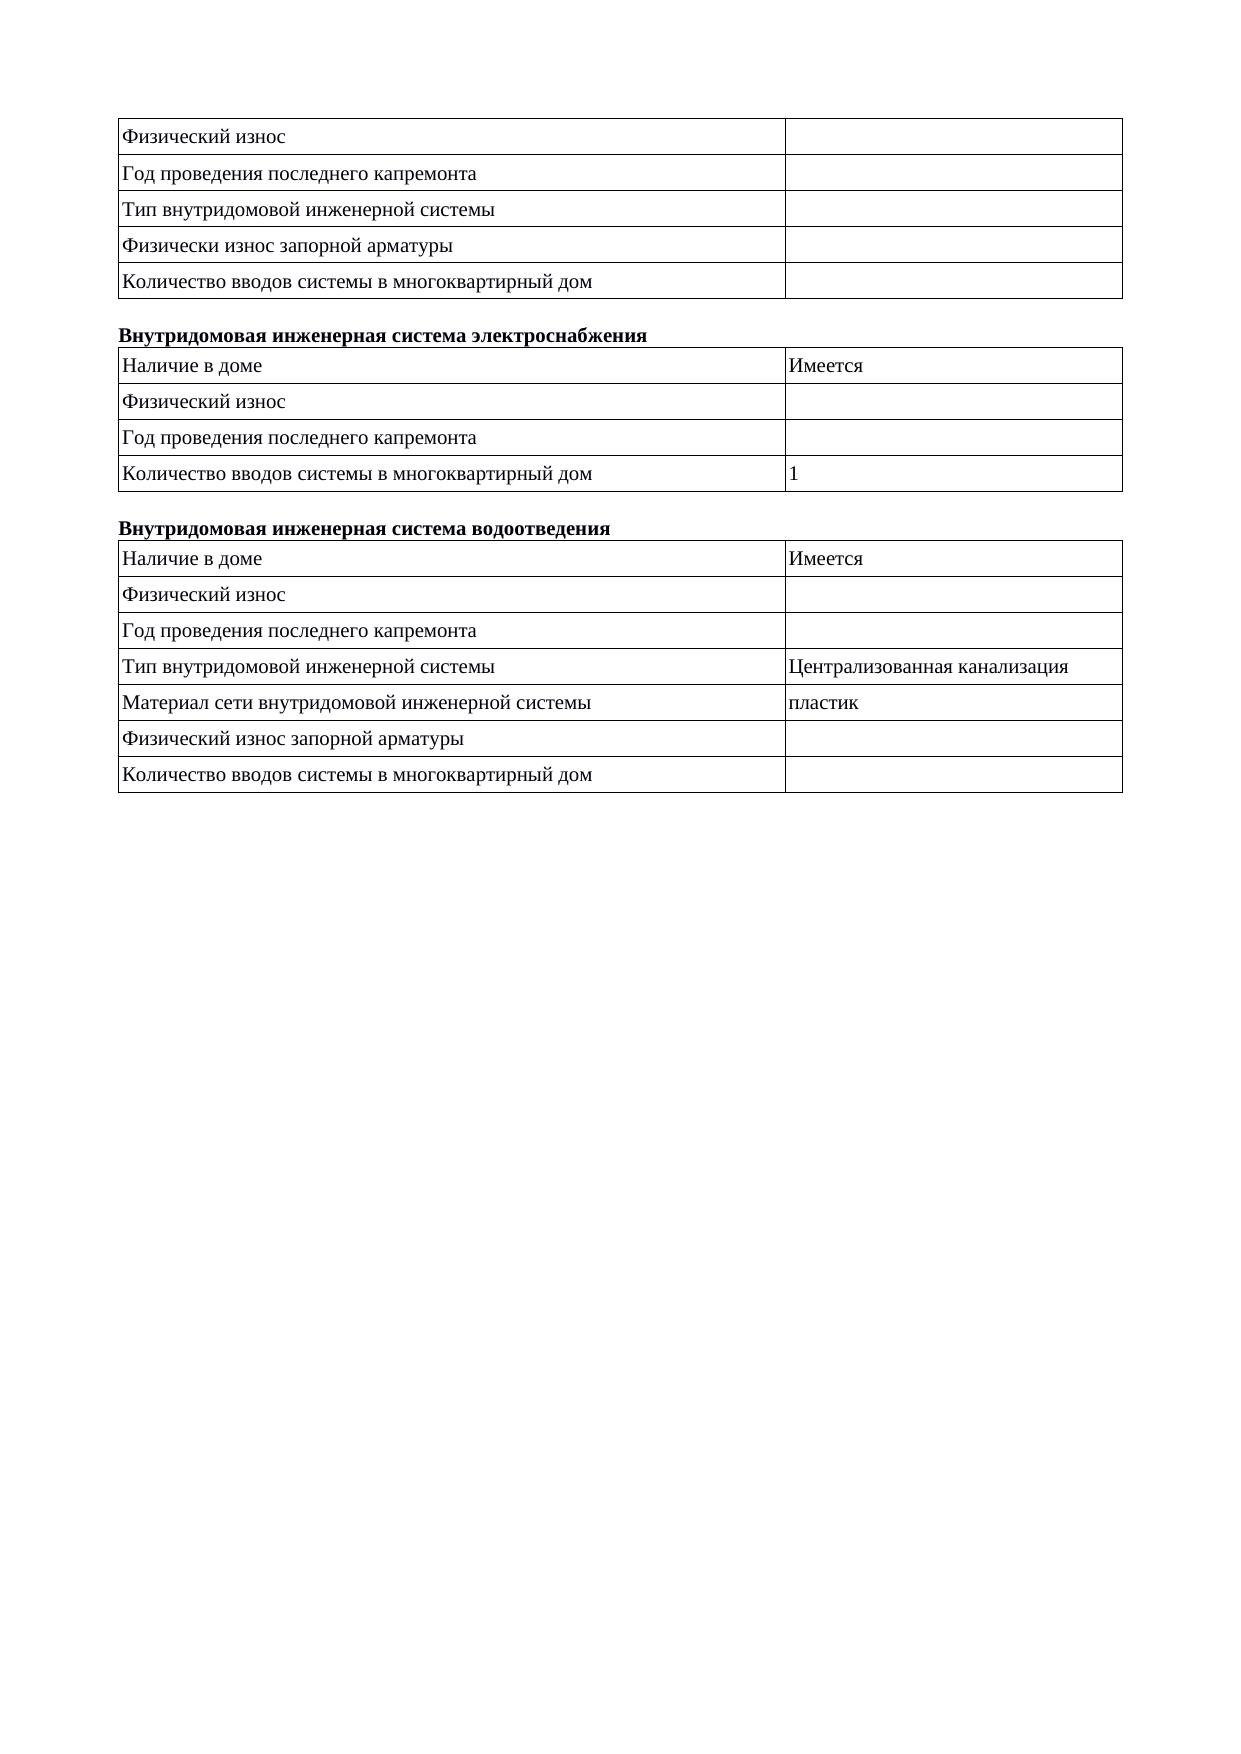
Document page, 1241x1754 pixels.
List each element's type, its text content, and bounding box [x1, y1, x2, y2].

table_cell Количество вводов системы в многоквартирный дом [119, 757, 785, 792]
table_cell [786, 613, 1122, 648]
text Внутридомовая инженерная система электроснабжения [118, 323, 1122, 347]
table_header Имеется [786, 348, 1122, 383]
table_cell Количество вводов системы в многоквартирный дом [119, 263, 785, 298]
table_header Наличие в доме [119, 541, 785, 576]
table_cell Год проведения последнего капремонта [119, 155, 785, 190]
table_cell Количество вводов системы в многоквартирный дом [119, 456, 785, 491]
table_cell [786, 577, 1122, 612]
text Внутридомовая инженерная система водоотведения [118, 516, 1122, 540]
table_header Наличие в доме [119, 348, 785, 383]
table_cell [786, 721, 1122, 756]
table_cell [786, 227, 1122, 262]
table_cell Физический износ [119, 384, 785, 419]
table_cell Централизованная канализация [786, 649, 1122, 684]
table_cell Тип внутридомовой инженерной системы [119, 649, 785, 684]
table_cell Физически износ запорной арматуры [119, 227, 785, 262]
table_cell Тип внутридомовой инженерной системы [119, 191, 785, 226]
table_cell Год проведения последнего капремонта [119, 420, 785, 455]
table_cell Физический износ [119, 119, 785, 154]
table_header Имеется [786, 541, 1122, 576]
table_cell пластик [786, 685, 1122, 720]
table_cell Физический износ запорной арматуры [119, 721, 785, 756]
table_cell [786, 155, 1122, 190]
table_cell [786, 420, 1122, 455]
table_cell Материал сети внутридомовой инженерной системы [119, 685, 785, 720]
table_cell Физический износ [119, 577, 785, 612]
table_cell 1 [786, 456, 1122, 491]
table_cell Год проведения последнего капремонта [119, 613, 785, 648]
table_cell [786, 263, 1122, 298]
table_cell [786, 384, 1122, 419]
table_cell [786, 757, 1122, 792]
table_cell [786, 119, 1122, 154]
table_cell [786, 191, 1122, 226]
